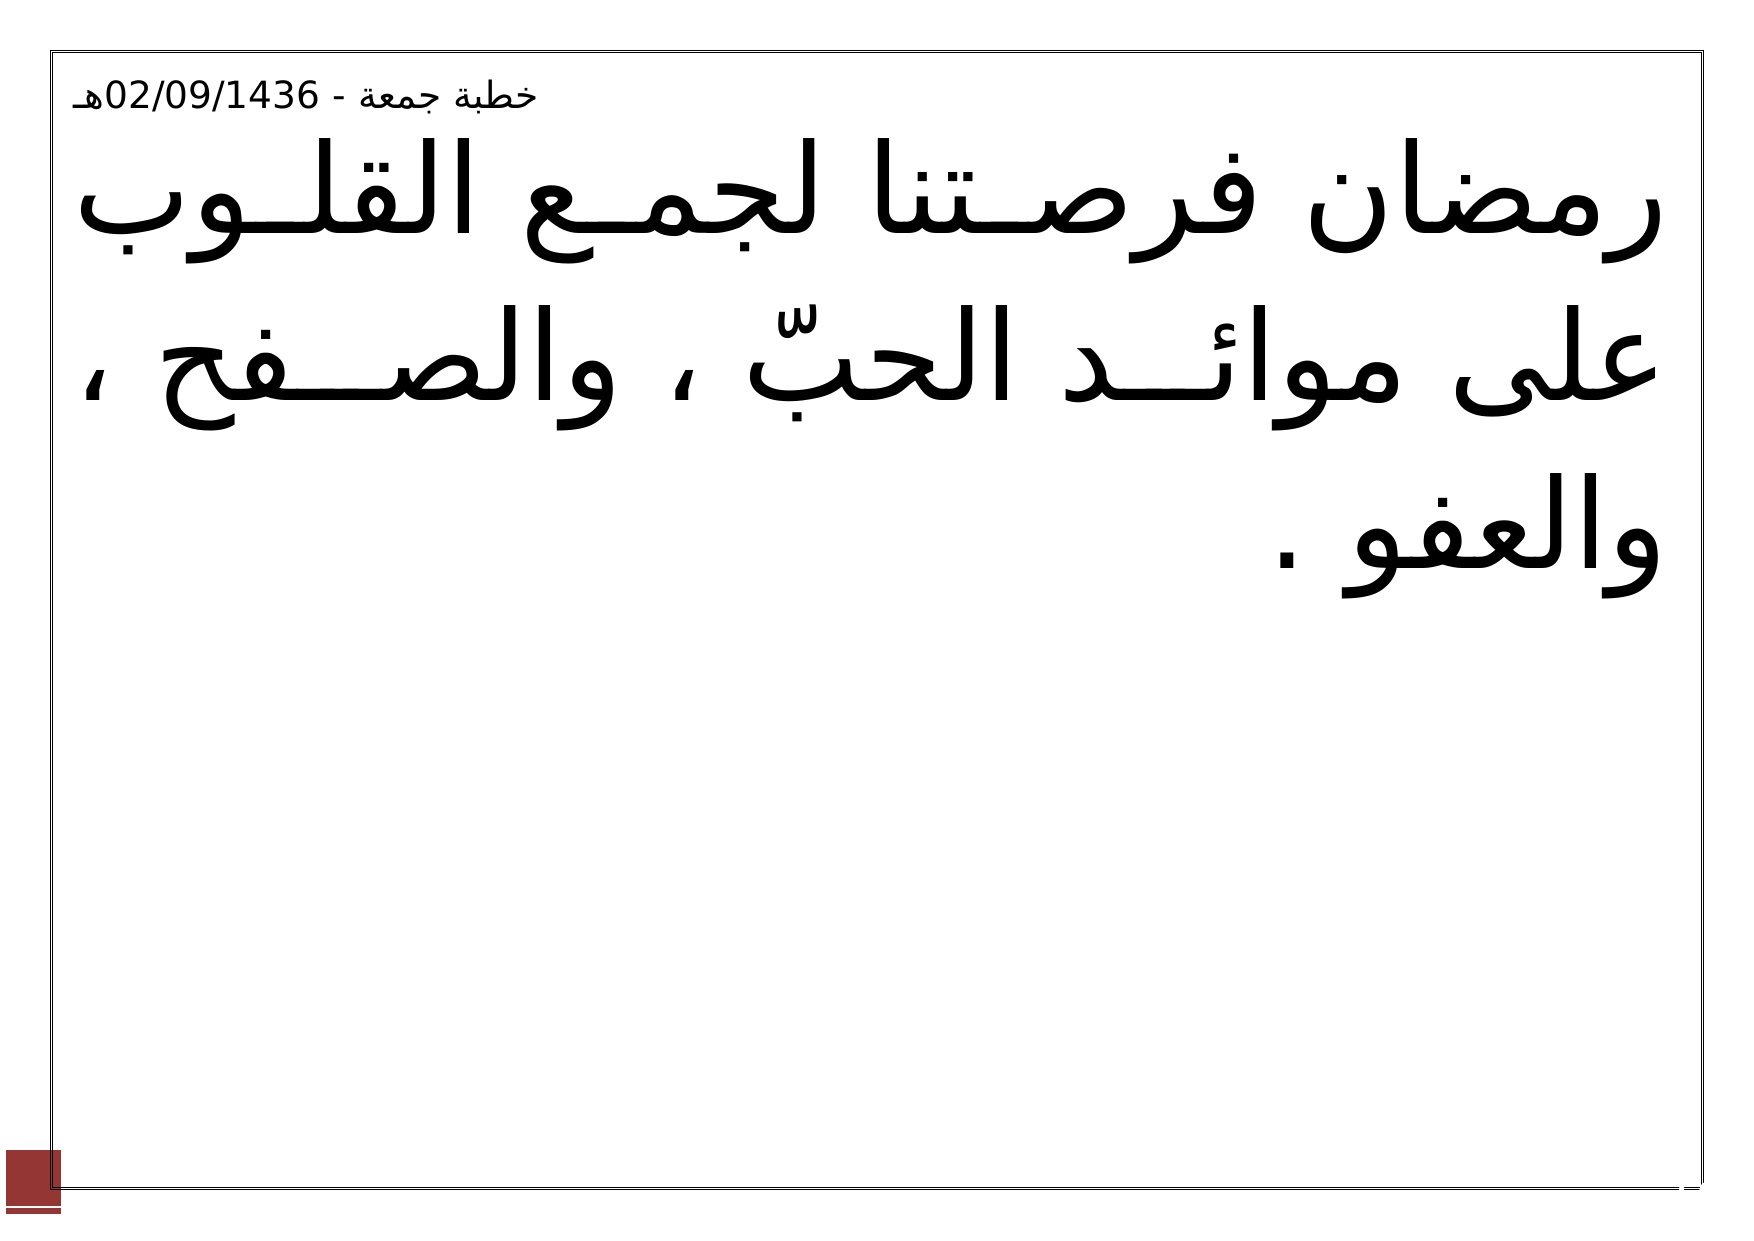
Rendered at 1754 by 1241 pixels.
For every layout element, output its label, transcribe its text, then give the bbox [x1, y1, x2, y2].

text رمضان فرصتنا لجمع القلوب على موائد الحبّ ، والصفح ، والعفو . [74, 117, 1669, 597]
